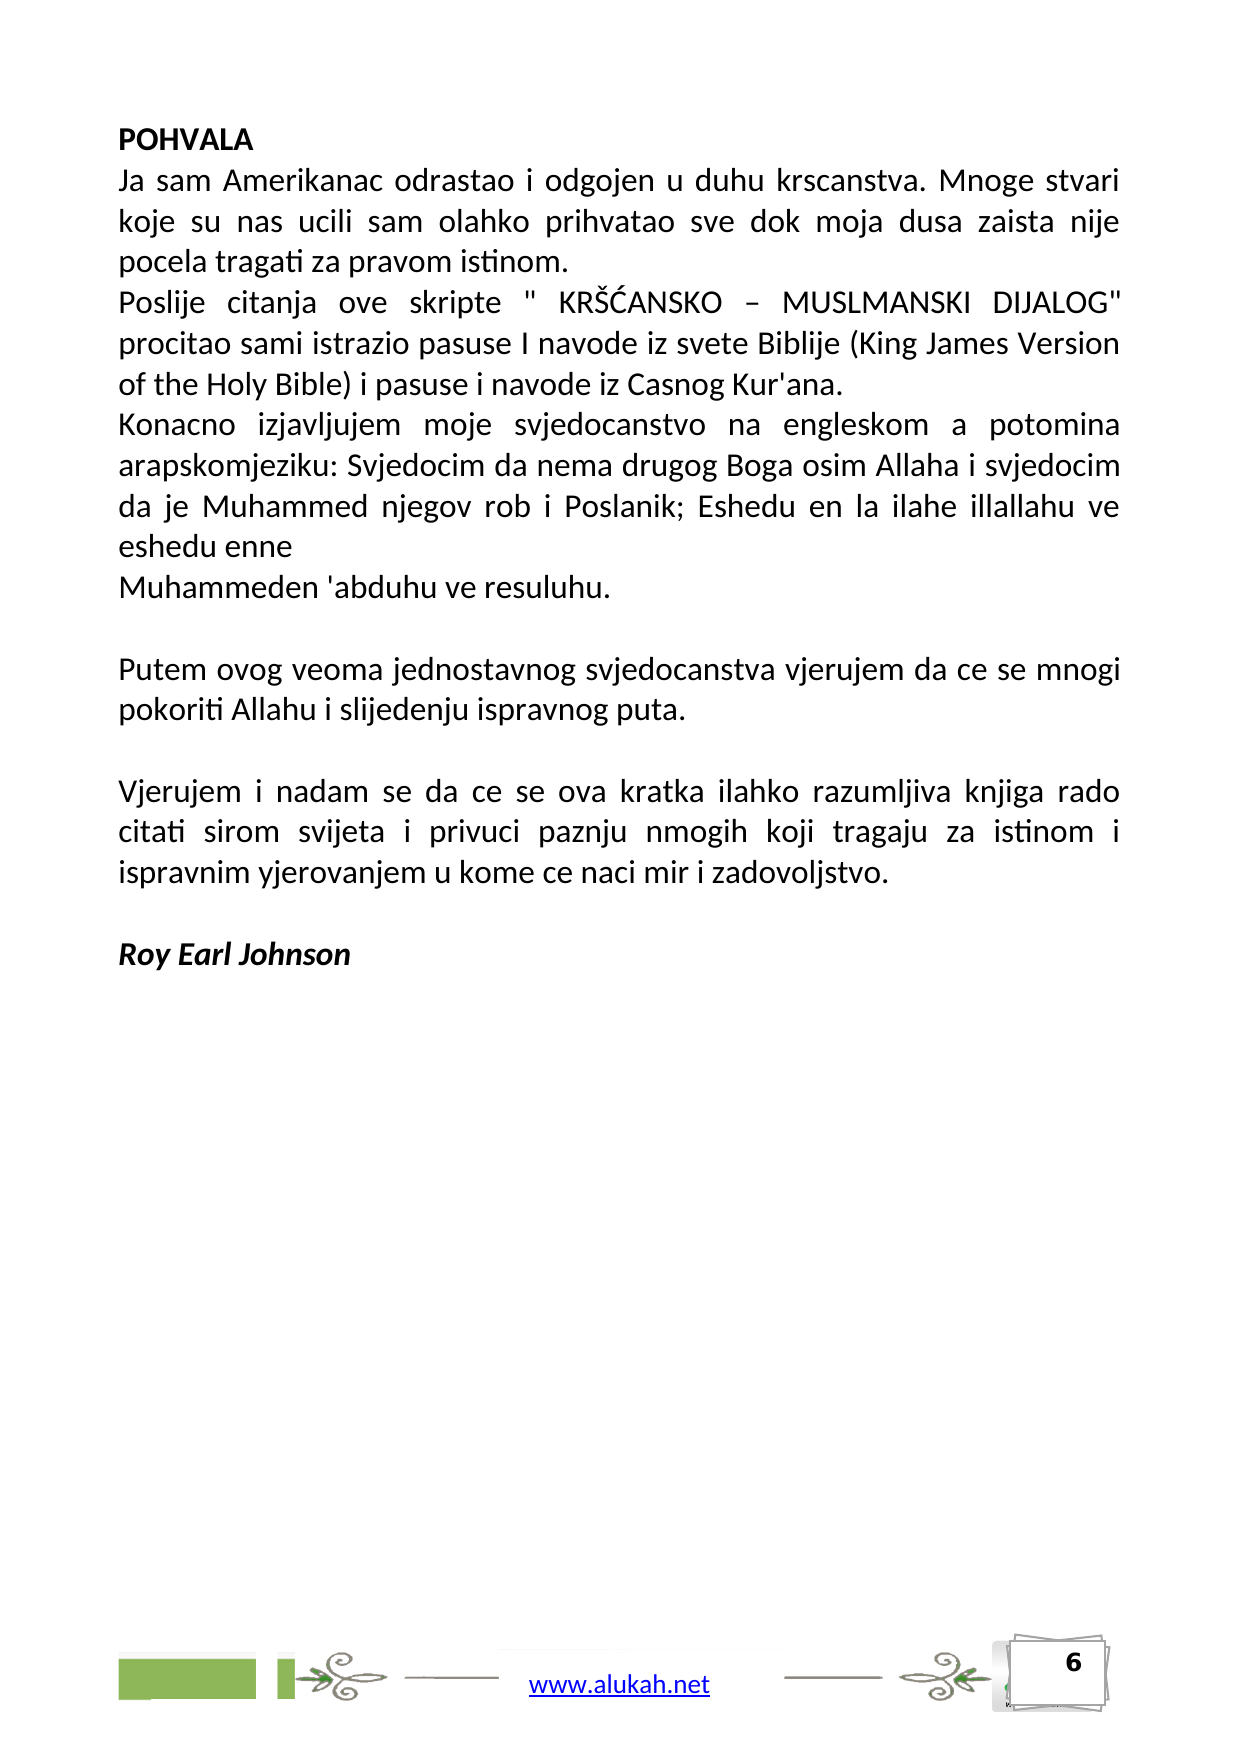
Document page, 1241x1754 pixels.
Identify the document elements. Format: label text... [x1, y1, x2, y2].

text Roy Earl Johnson [118, 933, 1122, 973]
picture [118, 1637, 1123, 1727]
text Ja sam Amerikanac odrastao i odgojen u duhu krscanstva. Mnoge stvari koje su nas ucili sam olahko prihvatao sve dok moja dusa zaista nije pocela tragati za pravom istinom. [118, 159, 1122, 281]
text Vjerujem i nadam se da ce se ova kratka ilahko razumljiva knjiga rado citati sirom svijeta i privuci paznju nmogih koji tragaju za istinom i ispravnim yjerovanjem u kome ce naci mir i zadovoljstvo. [118, 770, 1122, 892]
text POHVALA [118, 118, 1122, 159]
text Muhammeden 'abduhu ve resuluhu. [118, 566, 1122, 607]
text Konacno izjavljujem moje svjedocanstvo na engleskom a potomina arapskomjeziku: Svjedocim da nema drugog Boga osim Allaha i svjedocim da je Muhammed njegov rob i Poslanik; Eshedu en la ilahe illallahu ve eshedu enne [118, 403, 1122, 566]
text Poslije citanja ove skripte " KRŠĆANSKO – MUSLMANSKI DIJALOG" procitao sami istrazio pasuse I navode iz svete Biblije (King James Version of the Holy Bible) i pasuse i navode iz Casnog Kur'ana. [118, 281, 1122, 403]
text Putem ovog veoma jednostavnog svjedocanstva vjerujem da ce se mnogi pokoriti Allahu i slijedenju ispravnog puta. [118, 648, 1122, 729]
